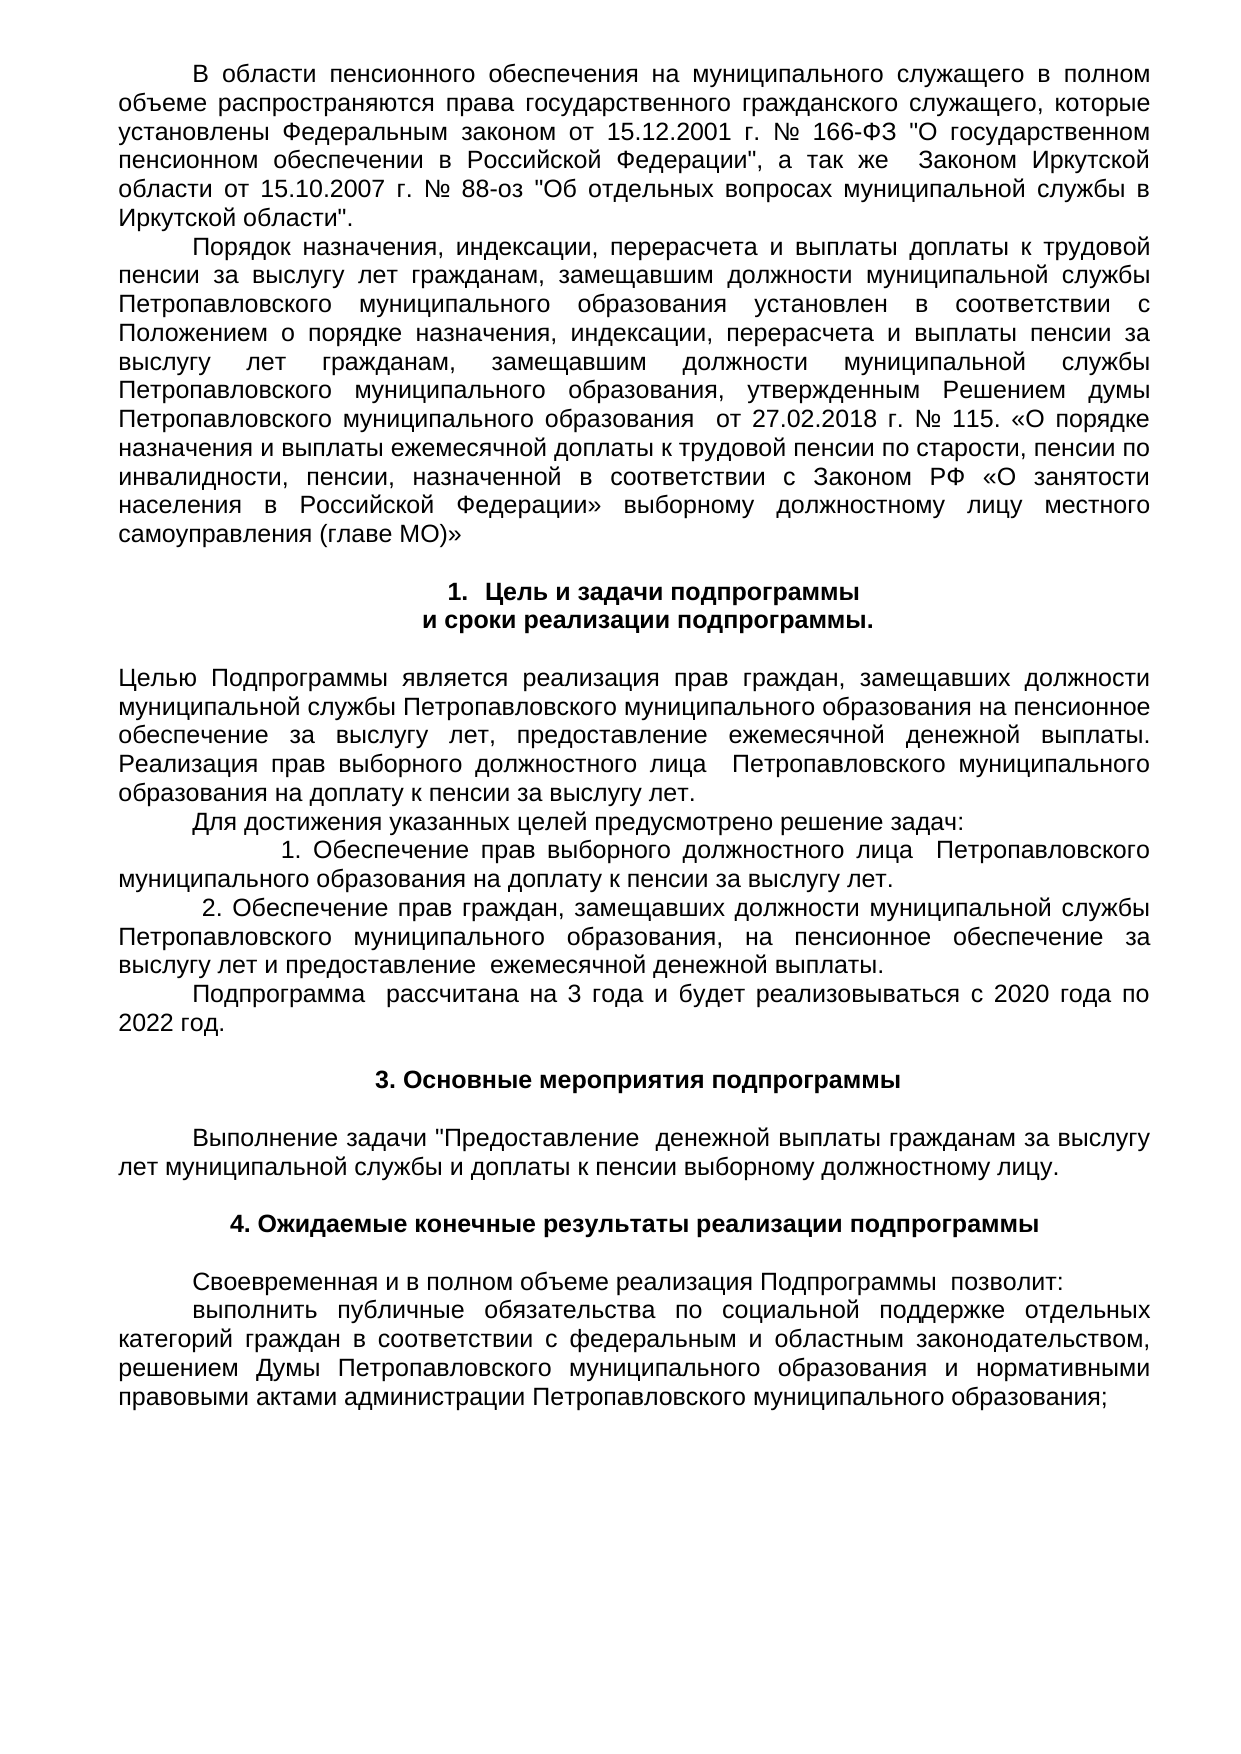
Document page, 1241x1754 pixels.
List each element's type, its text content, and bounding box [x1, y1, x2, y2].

list и сроки реализации подпрограммы. [193, 605, 1152, 634]
text Целью Подпрограммы является реализация прав граждан, замещавших должности муниципальной службы Петропавловского муниципального образования на пенсионное обеспечение за выслугу лет, предоставление ежемесячной денежной выплаты. Реализация прав выборного должностного лица Петропавловского муниципального образования на доплату к пенсии за выслугу лет. [118, 663, 1152, 807]
text В области пенсионного обеспечения на муниципального служащего в полном объеме распространяются права государственного гражданского служащего, которые установлены Федеральным законом от 15.12.2001 г. № 166-ФЗ "О государственном пенсионном обеспечении в Российской Федерации", а так же Законом Иркутской области от 15.10.2007 г. № 88-оз "Об отдельных вопросах муниципальной службы в Иркутской области". [118, 59, 1152, 232]
text Для достижения указанных целей предусмотрено решение задач: [118, 807, 1152, 835]
text Выполнение задачи "Предоставление денежной выплаты гражданам за выслугу лет муниципальной службы и доплаты к пенсии выборному должностному лицу. [118, 1123, 1152, 1180]
list Цель и задачи подпрограммы [156, 577, 1152, 605]
text 3. Основные мероприятия подпрограммы [118, 1065, 1152, 1094]
text 4. Ожидаемые конечные результаты реализации подпрограммы [118, 1209, 1152, 1238]
text 1. Обеспечение прав выборного должностного лица Петропавловского муниципального образования на доплату к пенсии за выслугу лет. [118, 835, 1152, 893]
text Подпрограмма рассчитана на 3 года и будет реализовываться с 2020 года по 2022 год. [118, 979, 1152, 1037]
text Своевременная и в полном объеме реализация Подпрограммы позволит: [118, 1267, 1152, 1295]
text выполнить публичные обязательства по социальной поддержке отдельных категорий граждан в соответствии с федеральным и областным законодательством, решением Думы Петропавловского муниципального образования и нормативными правовыми актами администрации Петропавловского муниципального образования; [118, 1295, 1152, 1410]
text 2. Обеспечение прав граждан, замещавших должности муниципальной службы Петропавловского муниципального образования, на пенсионное обеспечение за выслугу лет и предоставление ежемесячной денежной выплаты. [118, 893, 1152, 979]
text Порядок назначения, индексации, перерасчета и выплаты доплаты к трудовой пенсии за выслугу лет гражданам, замещавшим должности муниципальной службы Петропавловского муниципального образования установлен в соответствии с Положением о порядке назначения, индексации, перерасчета и выплаты пенсии за выслугу лет гражданам, замещавшим должности муниципальной службы Петропавловского муниципального образования, утвержденным Решением думы Петропавловского муниципального образования от 27.02.2018 г. № 115. «О порядке назначения и выплаты ежемесячной доплаты к трудовой пенсии по старости, пенсии по инвалидности, пенсии, назначенной в соответствии с Законом РФ «О занятости населения в Российской Федерации» выборному должностному лицу местного самоуправления (главе МО)» [118, 232, 1152, 548]
